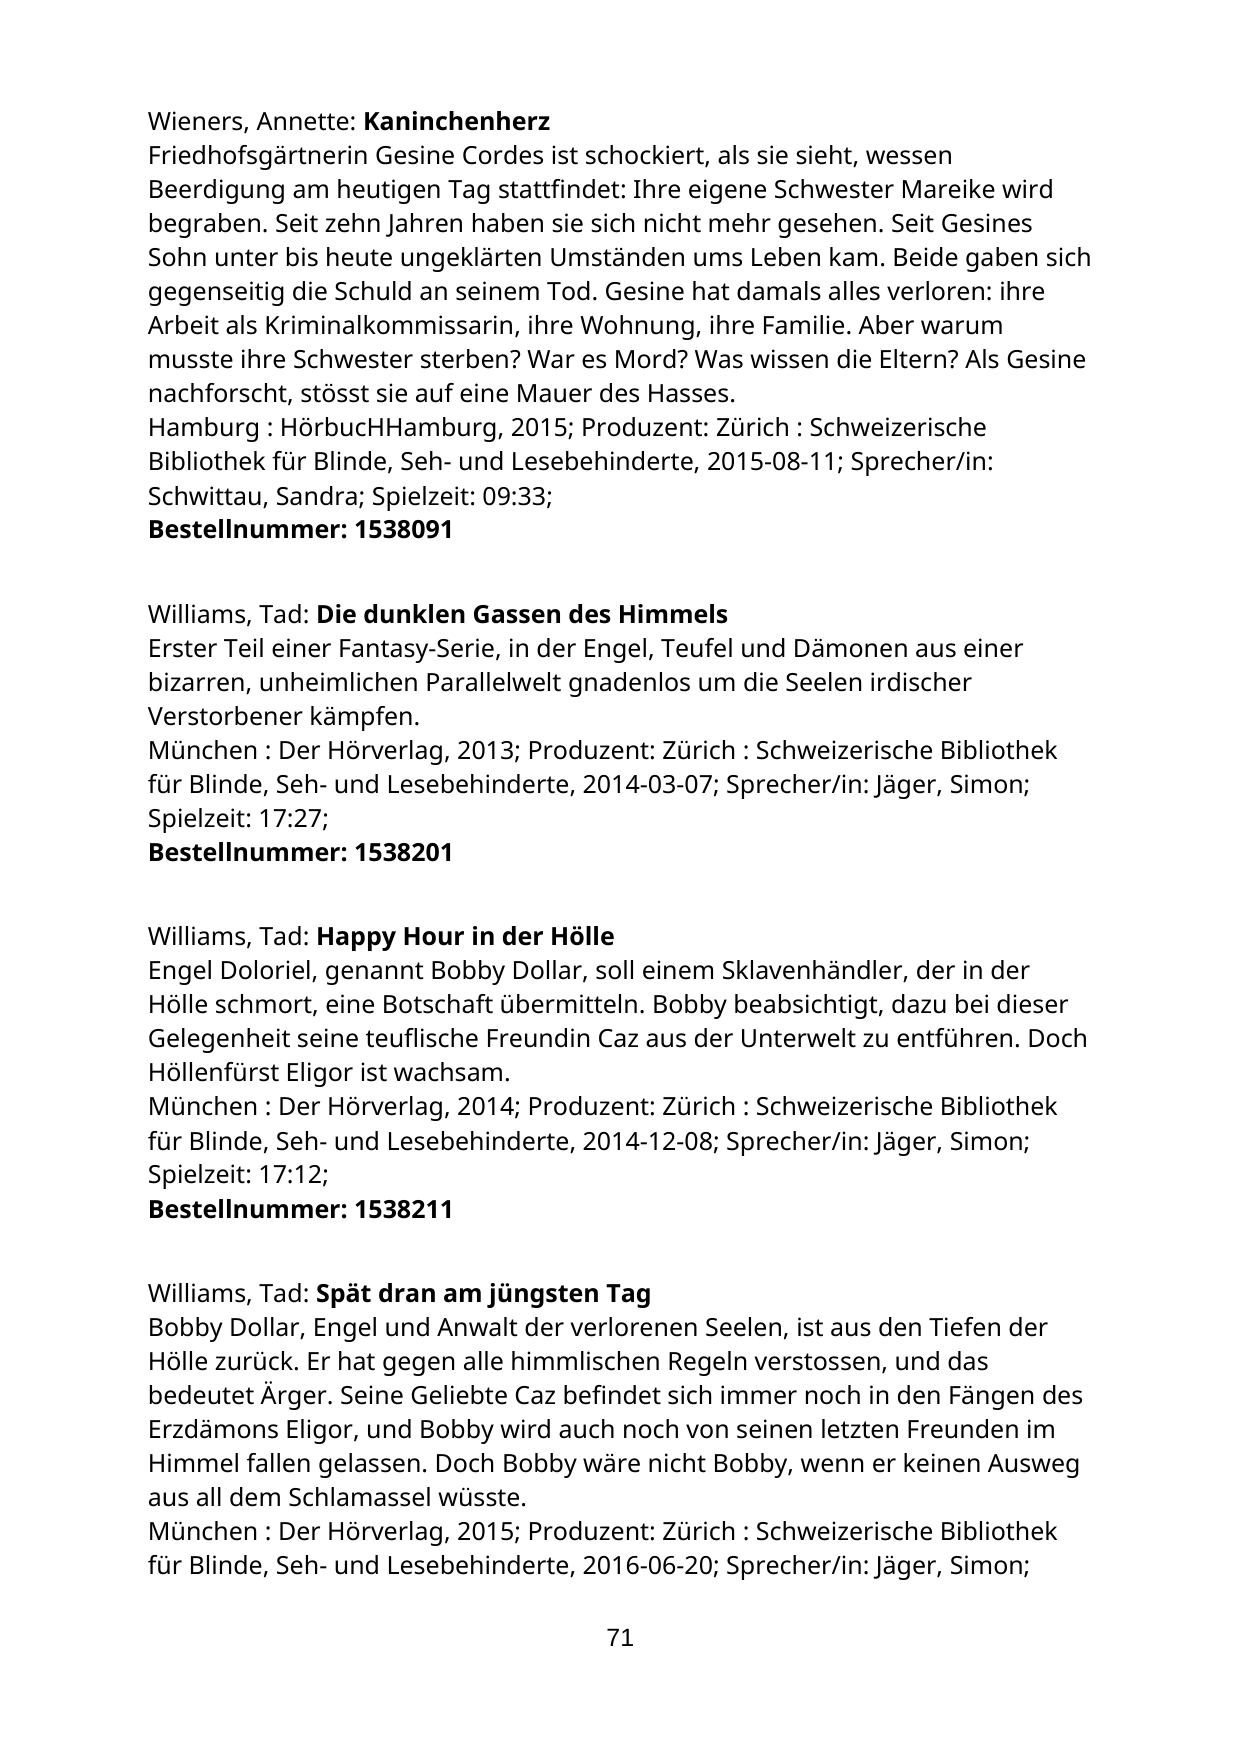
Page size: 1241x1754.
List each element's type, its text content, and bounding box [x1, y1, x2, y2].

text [148, 1275, 1093, 1582]
text Williams, Tad: Happy Hour in der Hölle Engel Doloriel, genannt Bobby Dollar, soll einem Sklavenhändler, der in der Hölle schmort, eine Botschaft übermitteln. Bobby beabsichtigt, dazu bei dieser Gelegenheit seine teuflische Freundin Caz aus der Unterwelt zu entführen. Doch Höllenfürst Eligor ist wachsam. München : Der Hörverlag, 2014; Produzent: Zürich : Schweizerische Bibliothek für Blinde, Seh- und Lesebehinderte, 2014-12-08; Sprecher/in: Jäger, Simon; Spielzeit: 17:12; Bestellnummer: 1538211 [148, 919, 1093, 1225]
text Wieners, Annette: Kaninchenherz Friedhofsgärtnerin Gesine Cordes ist schockiert, als sie sieht, wessen Beerdigung am heutigen Tag stattfindet: Ihre eigene Schwester Mareike wird begraben. Seit zehn Jahren haben sie sich nicht mehr gesehen. Seit Gesines Sohn unter bis heute ungeklärten Umständen ums Leben kam. Beide gaben sich gegenseitig die Schuld an seinem Tod. Gesine hat damals alles verloren: ihre Arbeit als Kriminalkommissarin, ihre Wohnung, ihre Familie. Aber warum musste ihre Schwester sterben? War es Mord? Was wissen die Eltern? Als Gesine nachforscht, stösst sie auf eine Mauer des Hasses. Hamburg : HörbucHHamburg, 2015; Produzent: Zürich : Schweizerische Bibliothek für Blinde, Seh- und Lesebehinderte, 2015-08-11; Sprecher/in: Schwittau, Sandra; Spielzeit: 09:33; Bestellnummer: 1538091 [148, 103, 1093, 546]
text Williams, Tad: Die dunklen Gassen des Himmels Erster Teil einer Fantasy-Serie, in der Engel, Teufel und Dämonen aus einer bizarren, unheimlichen Parallelwelt gnadenlos um die Seelen irdischer Verstorbener kämpfen. München : Der Hörverlag, 2013; Produzent: Zürich : Schweizerische Bibliothek für Blinde, Seh- und Lesebehinderte, 2014-03-07; Sprecher/in: Jäger, Simon; Spielzeit: 17:27; Bestellnummer: 1538201 [148, 596, 1093, 869]
